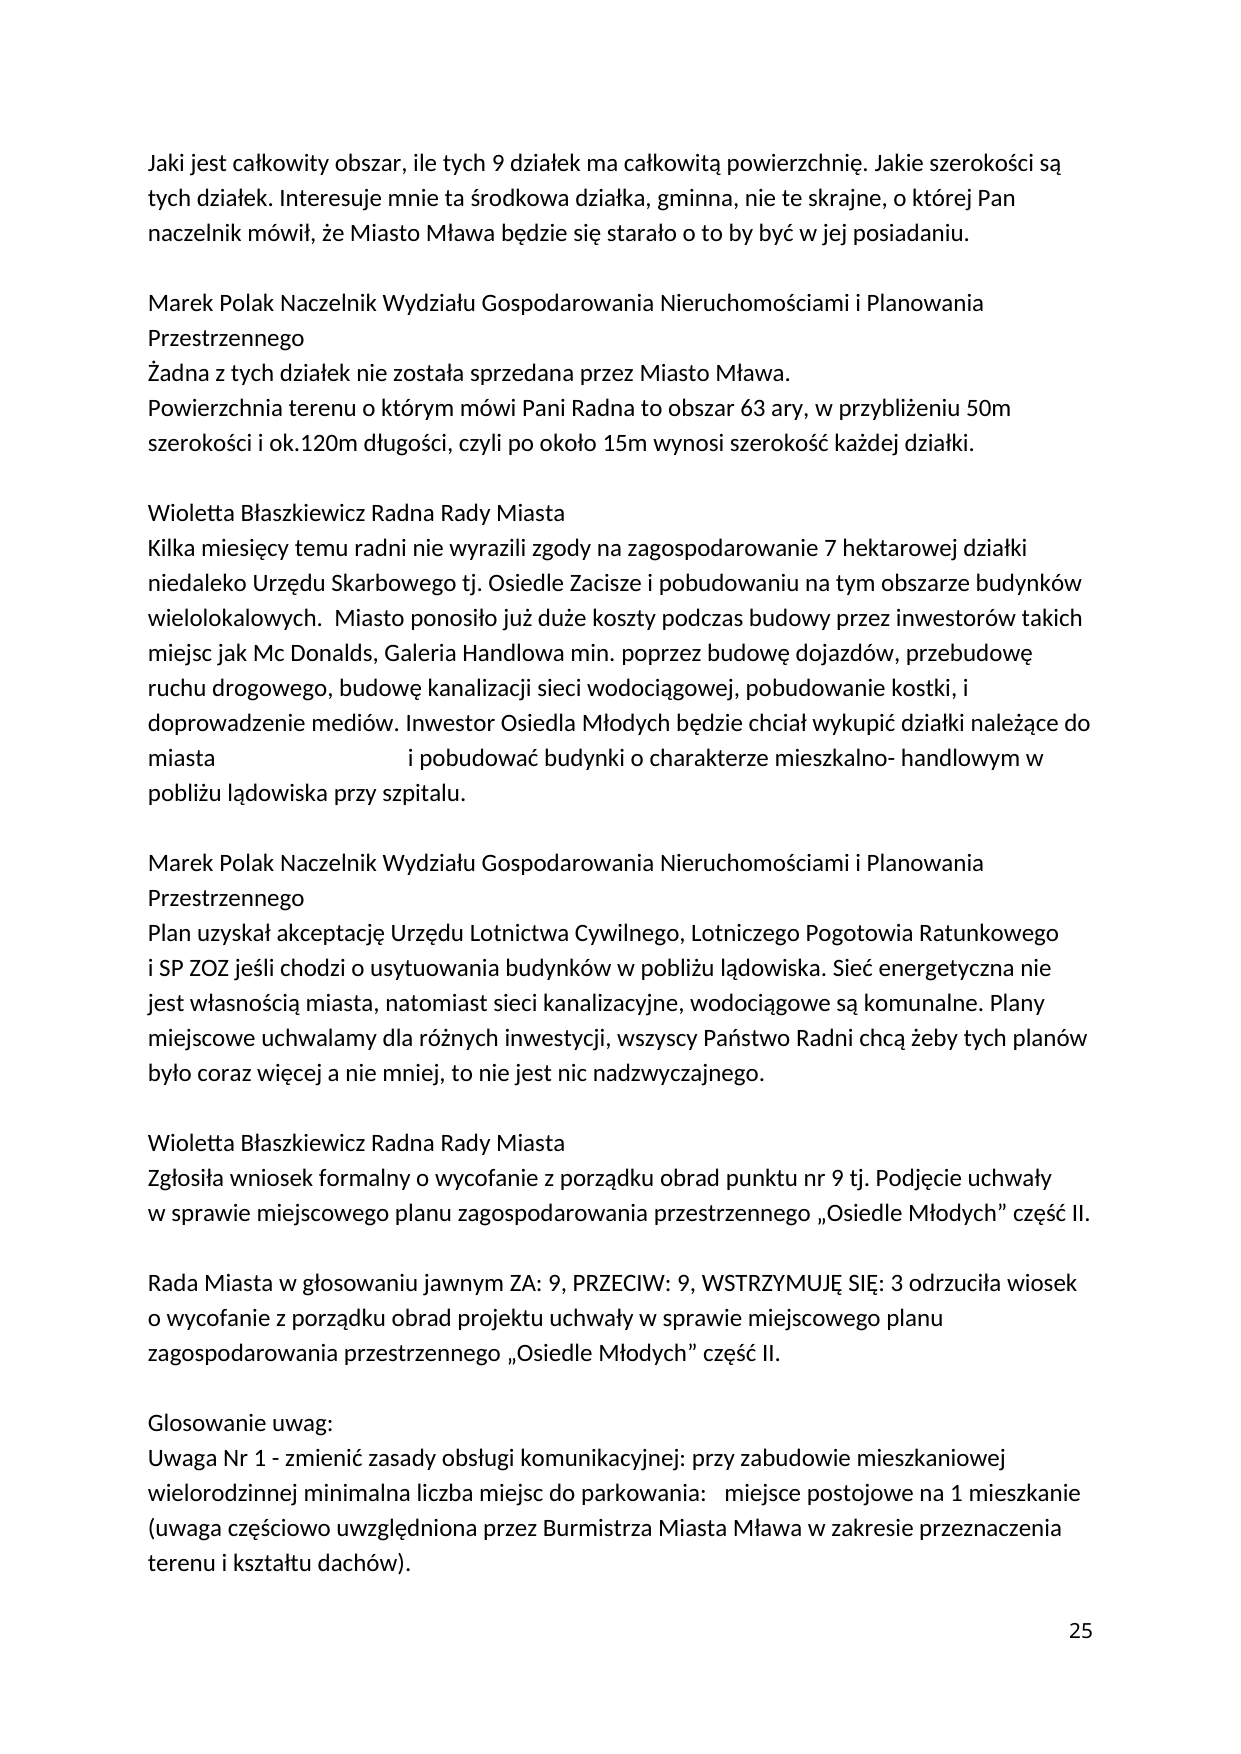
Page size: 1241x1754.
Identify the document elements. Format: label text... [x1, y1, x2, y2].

text Powierzchnia terenu o którym mówi Pani Radna to obszar 63 ary, w przybliżeniu 50m szerokości i ok.120m długości, czyli po około 15m wynosi szerokość każdej działki. [148, 393, 1093, 458]
text Uwaga Nr 1 - zmienić zasady obsługi komunikacyjnej: przy zabudowie mieszkaniowej wielorodzinnej minimalna liczba miejsc do parkowania: miejsce postojowe na 1 mieszkanie (uwaga częściowo uwzględniona przez Burmistrza Miasta Mława w zakresie przeznaczenia terenu i kształtu dachów). [148, 1443, 1093, 1578]
text Jaki jest całkowity obszar, ile tych 9 działek ma całkowitą powierzchnię. Jakie szerokości są tych działek. Interesuje mnie ta środkowa działka, gminna, nie te skrajne, o której Pan naczelnik mówił, że Miasto Mława będzie się starało o to by być w jej posiadaniu. [148, 148, 1093, 248]
text Zgłosiła wniosek formalny o wycofanie z porządku obrad punktu nr 9 tj. Podjęcie uchwały w sprawie miejscowego planu zagospodarowania przestrzennego „Osiedle Młodych” część II. [148, 1163, 1093, 1228]
text Żadna z tych działek nie została sprzedana przez Miasto Mława. [148, 358, 1093, 388]
text Glosowanie uwag: [148, 1408, 1093, 1438]
text Wioletta Błaszkiewicz Radna Rady Miasta [148, 498, 1093, 528]
text Wioletta Błaszkiewicz Radna Rady Miasta [148, 1128, 1093, 1158]
text Marek Polak Naczelnik Wydziału Gospodarowania Nieruchomościami i Planowania Przestrzennego [148, 848, 1093, 913]
text Marek Polak Naczelnik Wydziału Gospodarowania Nieruchomościami i Planowania Przestrzennego [148, 288, 1093, 353]
text Rada Miasta w głosowaniu jawnym ZA: 9, PRZECIW: 9, WSTRZYMUJĘ SIĘ: 3 odrzuciła wiosek o wycofanie z porządku obrad projektu uchwały w sprawie miejscowego planu zagospodarowania przestrzennego „Osiedle Młodych” część II. [148, 1268, 1093, 1368]
text Kilka miesięcy temu radni nie wyrazili zgody na zagospodarowanie 7 hektarowej działki niedaleko Urzędu Skarbowego tj. Osiedle Zacisze i pobudowaniu na tym obszarze budynków wielolokalowych. Miasto ponosiło już duże koszty podczas budowy przez inwestorów takich miejsc jak Mc Donalds, Galeria Handlowa min. poprzez budowę dojazdów, przebudowę ruchu drogowego, budowę kanalizacji sieci wodociągowej, pobudowanie kostki, i doprowadzenie mediów. Inwestor Osiedla Młodych będzie chciał wykupić działki należące do miasta i pobudować budynki o charakterze mieszkalno- handlowym w pobliżu lądowiska przy szpitalu. [148, 533, 1093, 808]
text Plan uzyskał akceptację Urzędu Lotnictwa Cywilnego, Lotniczego Pogotowia Ratunkowego i SP ZOZ jeśli chodzi o usytuowania budynków w pobliżu lądowiska. Sieć energetyczna nie jest własnością miasta, natomiast sieci kanalizacyjne, wodociągowe są komunalne. Plany miejscowe uchwalamy dla różnych inwestycji, wszyscy Państwo Radni chcą żeby tych planów było coraz więcej a nie mniej, to nie jest nic nadzwyczajnego. [148, 918, 1093, 1088]
